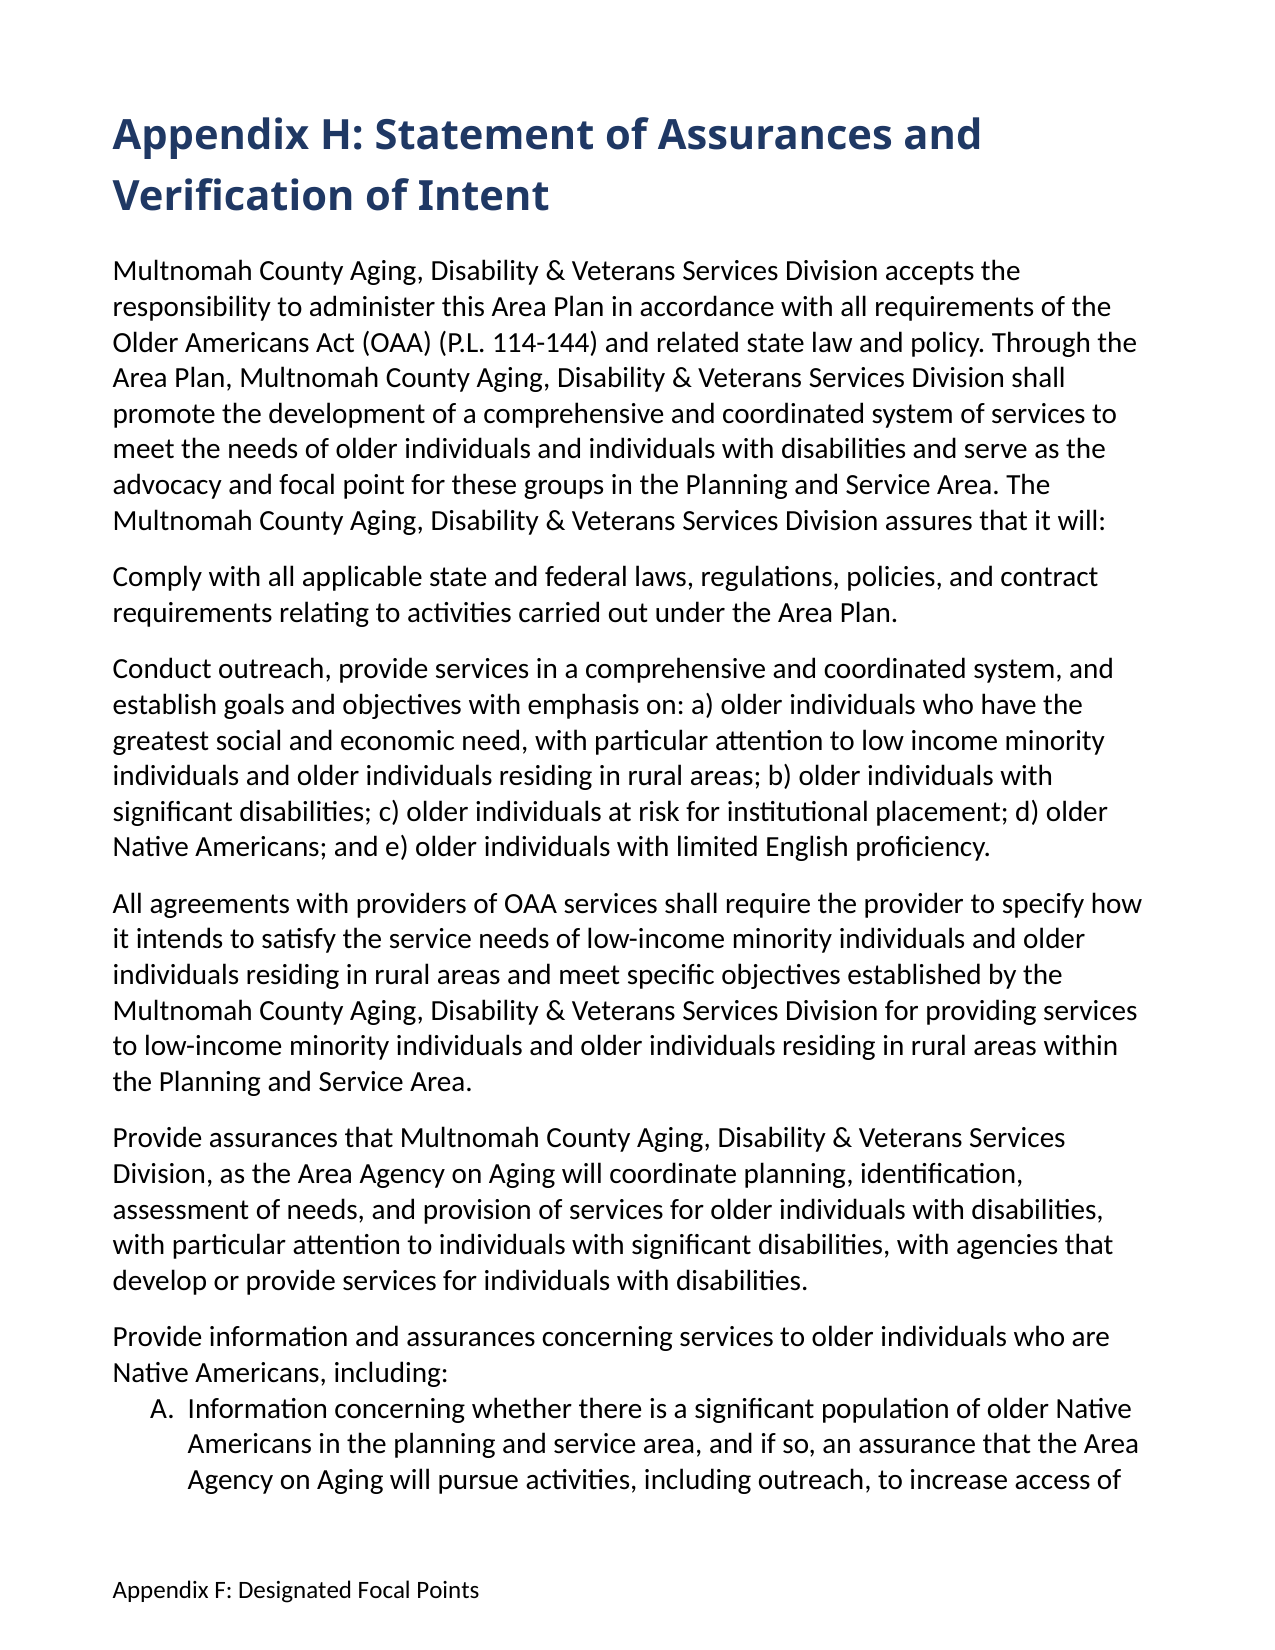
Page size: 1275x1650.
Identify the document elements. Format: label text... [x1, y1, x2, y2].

text Multnomah County Aging, Disability & Veterans Services Division accepts the responsibility to administer this Area Plan in accordance with all requirements of the Older Americans Act (OAA) (P.L. 114-144) and related state law and policy. Through the Area Plan, Multnomah County Aging, Disability & Veterans Services Division shall promote the development of a comprehensive and coordinated system of services to meet the needs of older individuals and individuals with disabilities and serve as the advocacy and focal point for these groups in the Planning and Service Area. The Multnomah County Aging, Disability & Veterans Services Division assures that it will: [112, 252, 1162, 537]
text Provide assurances that Multnomah County Aging, Disability & Veterans Services Division, as the Area Agency on Aging will coordinate planning, identification, assessment of needs, and provision of services for older individuals with disabilities, with particular attention to individuals with significant disabilities, with agencies that develop or provide services for individuals with disabilities. [112, 1119, 1162, 1298]
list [150, 1390, 1162, 1497]
text Conduct outreach, provide services in a comprehensive and coordinated system, and establish goals and objectives with emphasis on: a) older individuals who have the greatest social and economic need, with particular attention to low income minority individuals and older individuals residing in rural areas; b) older individuals with significant disabilities; c) older individuals at risk for institutional placement; d) older Native Americans; and e) older individuals with limited English proficiency. [112, 650, 1162, 864]
text Provide information and assurances concerning services to older individuals who are Native Americans, including: [112, 1318, 1162, 1390]
text Appendix H: Statement of Assurances and Verification of Intent [112, 105, 1162, 223]
text Comply with all applicable state and federal laws, regulations, policies, and contract requirements relating to activities carried out under the Area Plan. [112, 558, 1162, 629]
text All agreements with providers of OAA services shall require the provider to specify how it intends to satisfy the service needs of low-income minority individuals and older individuals residing in rural areas and meet specific objectives established by the Multnomah County Aging, Disability & Veterans Services Division for providing services to low-income minority individuals and older individuals residing in rural areas within the Planning and Service Area. [112, 885, 1162, 1099]
